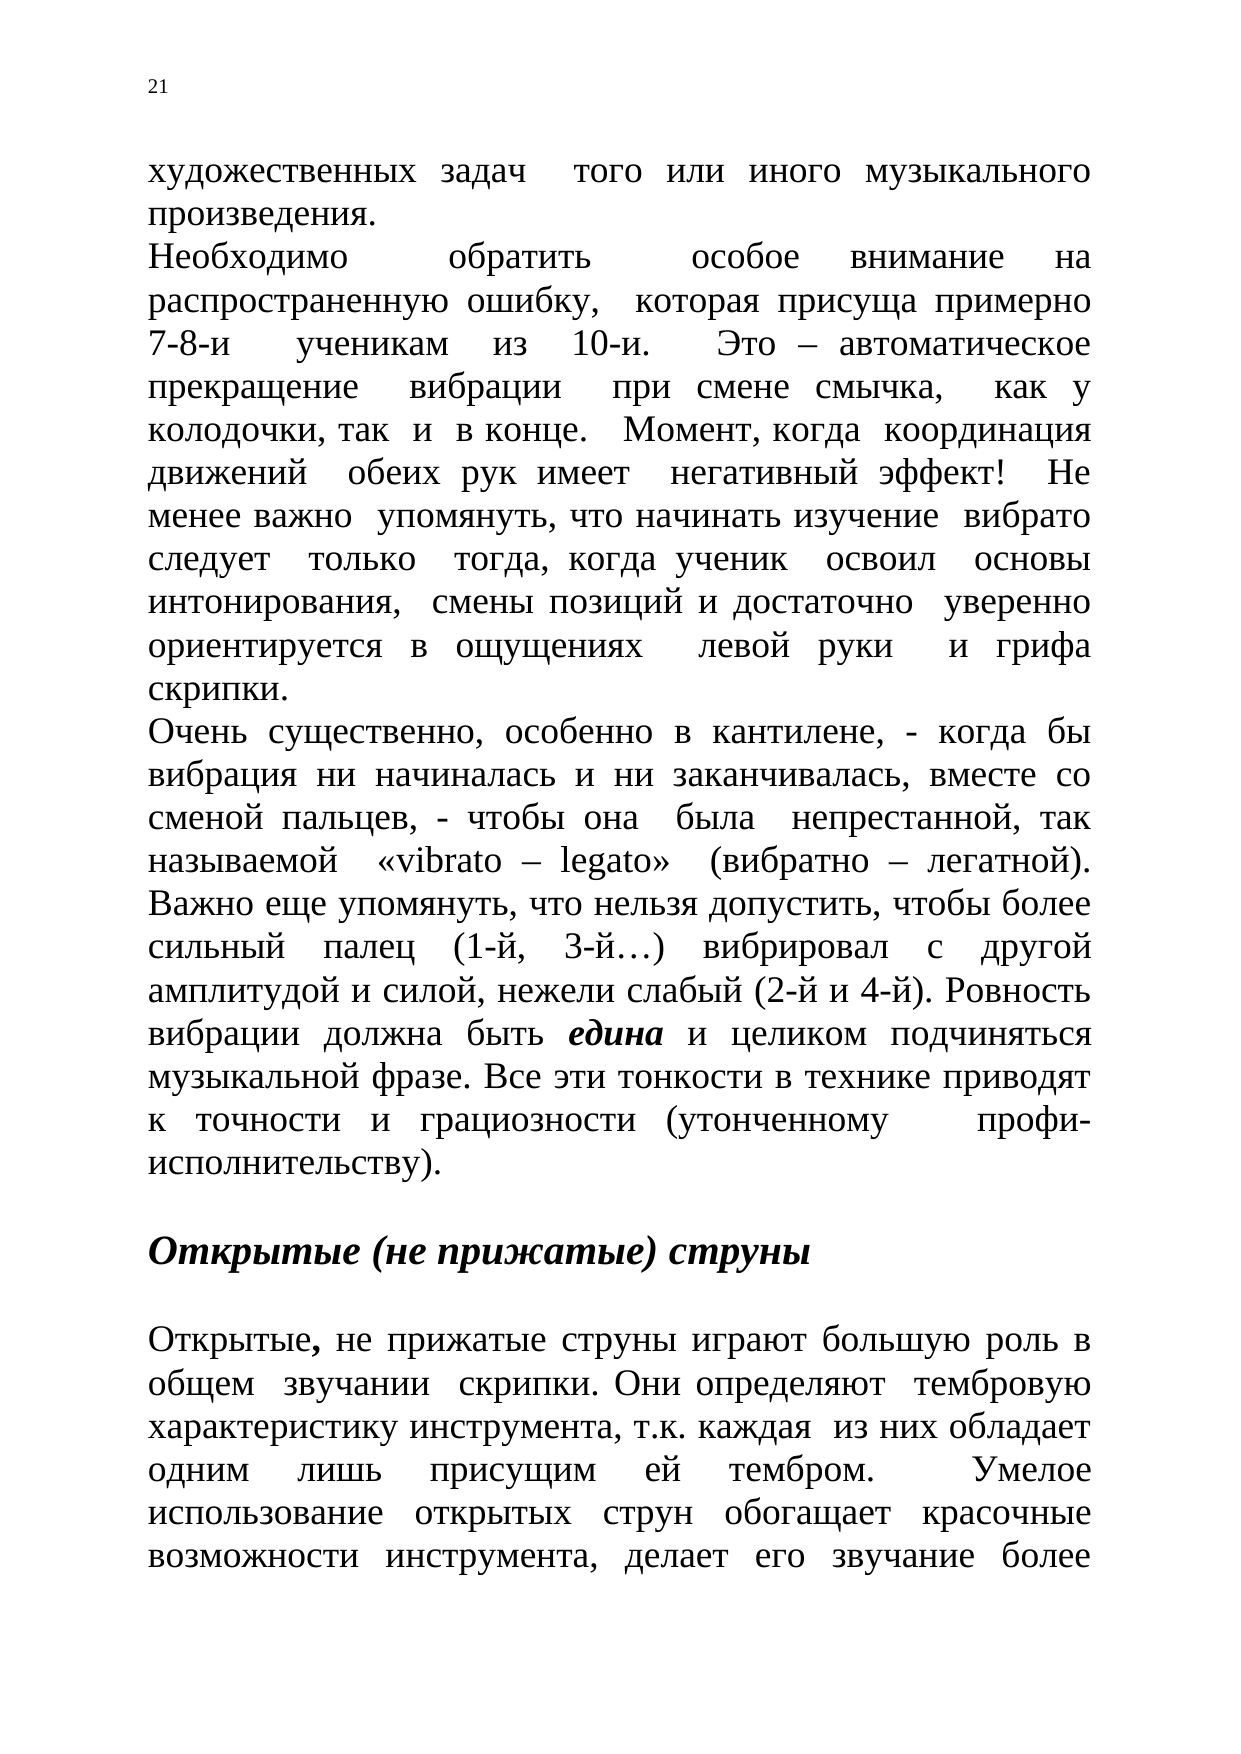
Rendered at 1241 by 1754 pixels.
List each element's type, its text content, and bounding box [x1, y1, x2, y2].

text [148, 148, 1093, 234]
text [148, 1317, 1093, 1576]
text Очень существенно, особенно в кантилене, - когда бы вибрация ни начиналась и ни заканчивалась, вместе со сменой пальцев, - чтобы она была непрестанной, так называемой «vibrato – legato» (вибратно – легатной). Важно еще упомянуть, что нельзя допустить, чтобы более сильный палец (1-й, 3-й…) вибрировал с другой амплитудой и силой, нежели слабый (2-й и 4-й). Ровность вибрации должна быть едина и целиком подчиняться музыкальной фразе. Все эти тонкости в технике приводят к точности и грациозности (утонченному профи-исполнительству). [148, 708, 1093, 1183]
text Необходимо обратить особое внимание на распространенную ошибку, которая присуща примерно 7-8-и ученикам из 10-и. Это – автоматическое прекращение вибрации при смене смычка, как у колодочки, так и в конце. Момент, когда координация движений обеих рук имеет негативный эффект! Не менее важно упомянуть, что начинать изучение вибрато следует только тогда, когда ученик освоил основы интонирования, смены позиций и достаточно уверенно ориентируется в ощущениях левой руки и грифа скрипки. [148, 234, 1093, 708]
text Открытые (не прижатые) струны [148, 1226, 1093, 1274]
